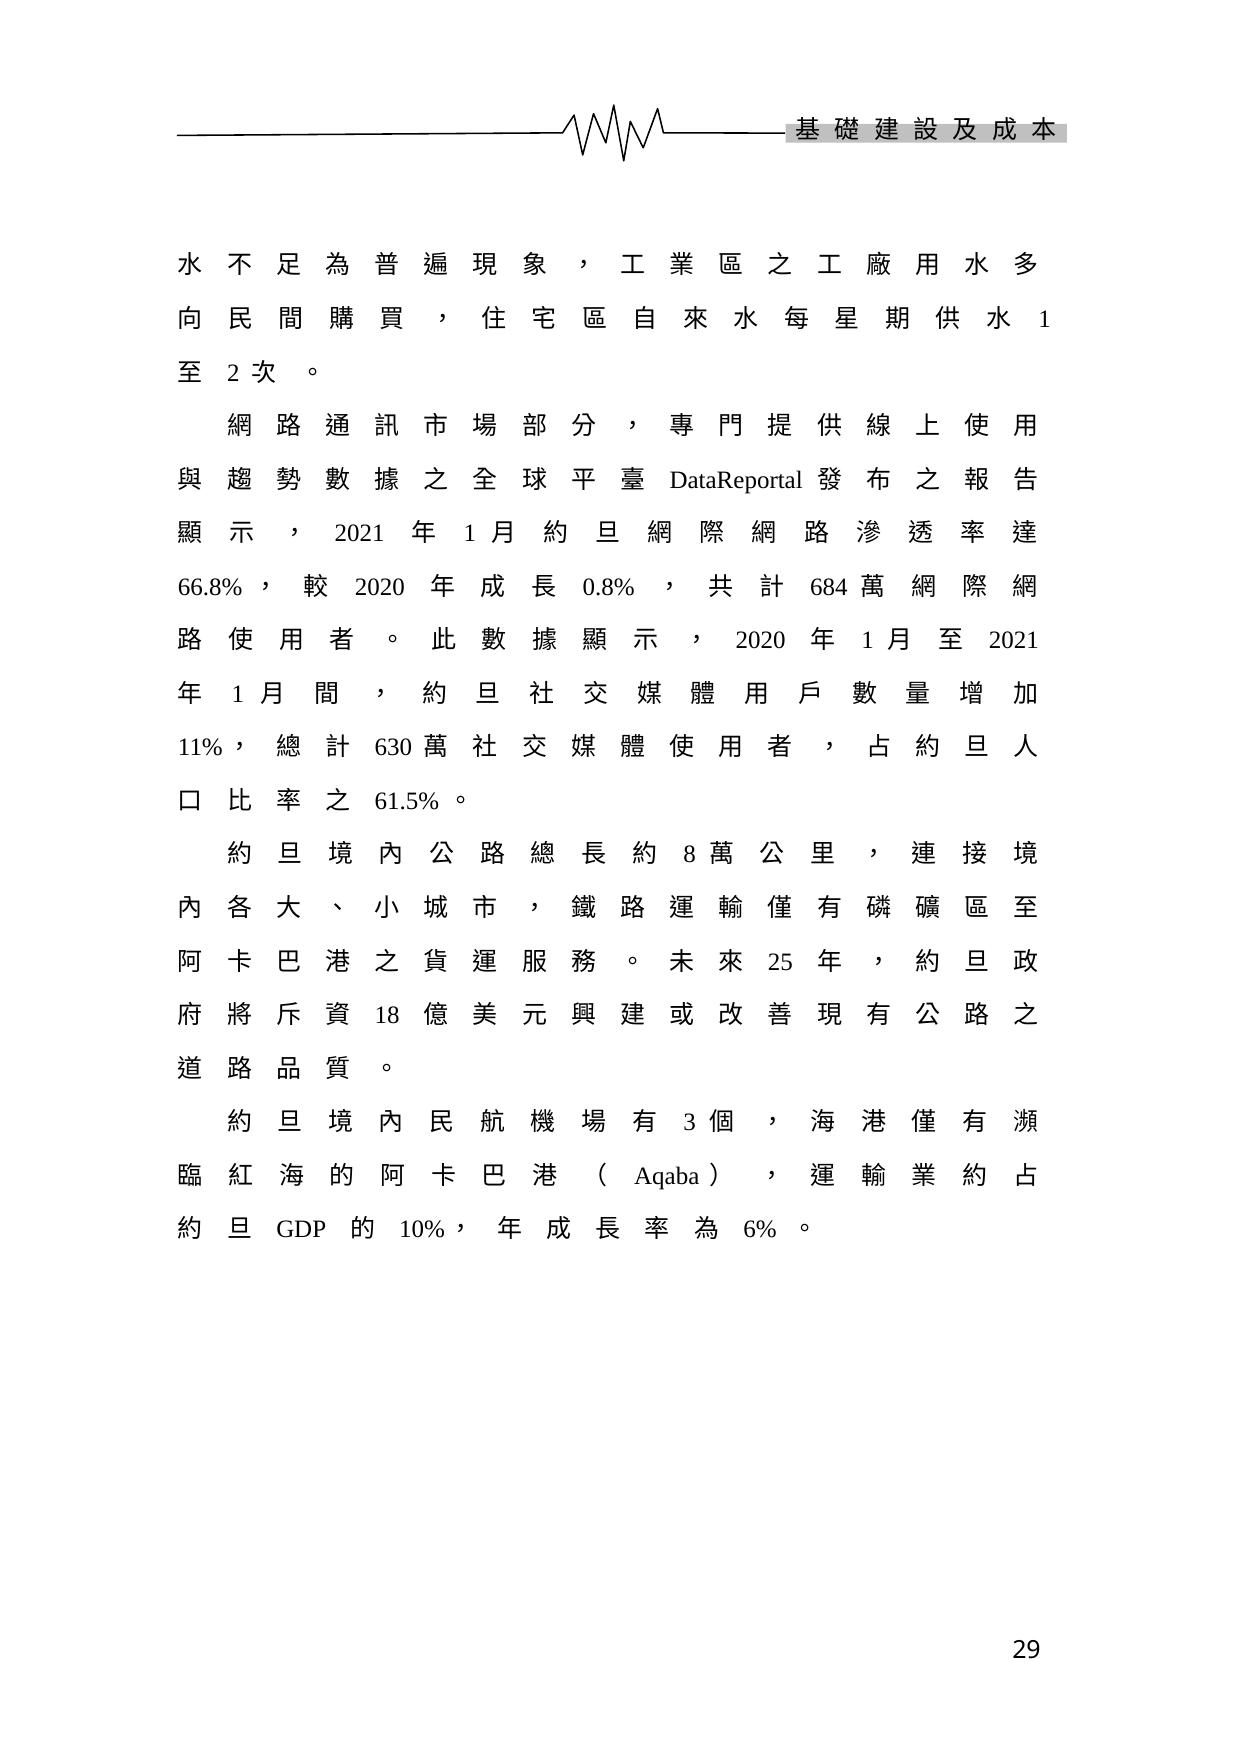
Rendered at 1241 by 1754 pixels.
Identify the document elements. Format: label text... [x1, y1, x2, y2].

text 網路通訊市場部分，專門提供線上使用與趨勢數據之全球平臺DataReportal發布之報告顯示，2021年1月約旦網際網路滲透率達66.8%，較2020年成長0.8%，共計684萬網際網路使用者。此數據顯示，2020年1月至2021年1月間，約旦社交媒體用戶數量增加11%，總計630萬社交媒體使用者，占約旦人口比率之61.5%。 [178, 397, 1063, 825]
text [178, 236, 1063, 397]
text 約旦境內公路總長約8萬公里，連接境內各大、小城市，鐵路運輸僅有磷礦區至阿卡巴港之貨運服務。未來25年，約旦政府將斥資18億美元興建或改善現有公路之道路品質。 [178, 825, 1063, 1093]
text 約旦境內民航機場有3個，海港僅有瀕臨紅海的阿卡巴港（Aqaba），運輸業約占約旦GDP的10%，年成長率為6%。 [178, 1093, 1063, 1253]
